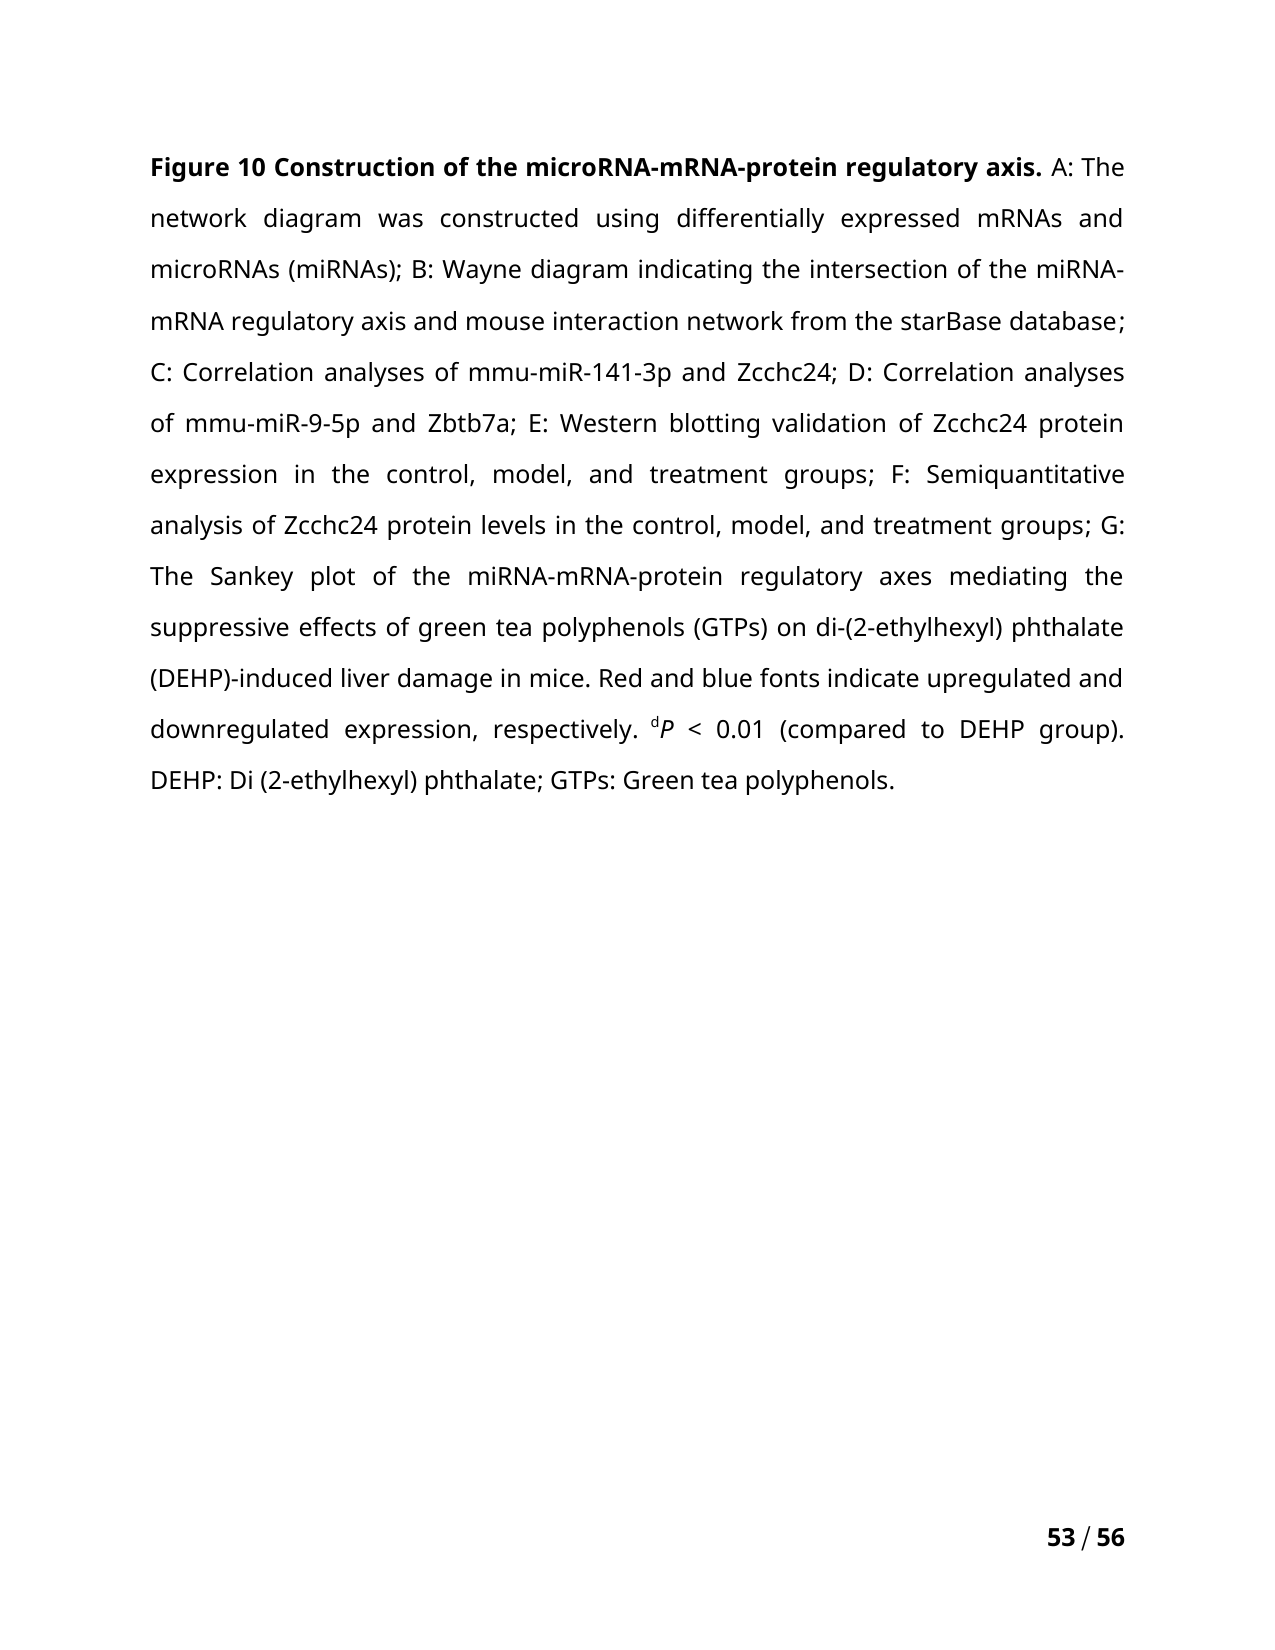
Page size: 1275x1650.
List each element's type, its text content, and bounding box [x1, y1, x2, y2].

text Figure 10 Construction of the microRNA-mRNA-protein regulatory axis. A: The network diagram was constructed using differentially expressed mRNAs and microRNAs (miRNAs); B: Wayne diagram indicating the intersection of the miRNA-mRNA regulatory axis and mouse interaction network from the starBase database; C: Correlation analyses of mmu-miR-141-3p and Zcchc24; D: Correlation analyses of mmu-miR-9-5p and Zbtb7a; E: Western blotting validation of Zcchc24 protein expression in the control, model, and treatment groups; F: Semiquantitative analysis of Zcchc24 protein levels in the control, model, and treatment groups; G: The Sankey plot of the miRNA-mRNA-protein regulatory axes mediating the suppressive effects of green tea polyphenols (GTPs) on di-(2-ethylhexyl) phthalate (DEHP)-induced liver damage in mice. Red and blue fonts indicate upregulated and downregulated expression, respectively. dP < 0.01 (compared to DEHP group). DEHP: Di (2-ethylhexyl) phthalate; GTPs: Green tea polyphenols. [150, 150, 1125, 797]
